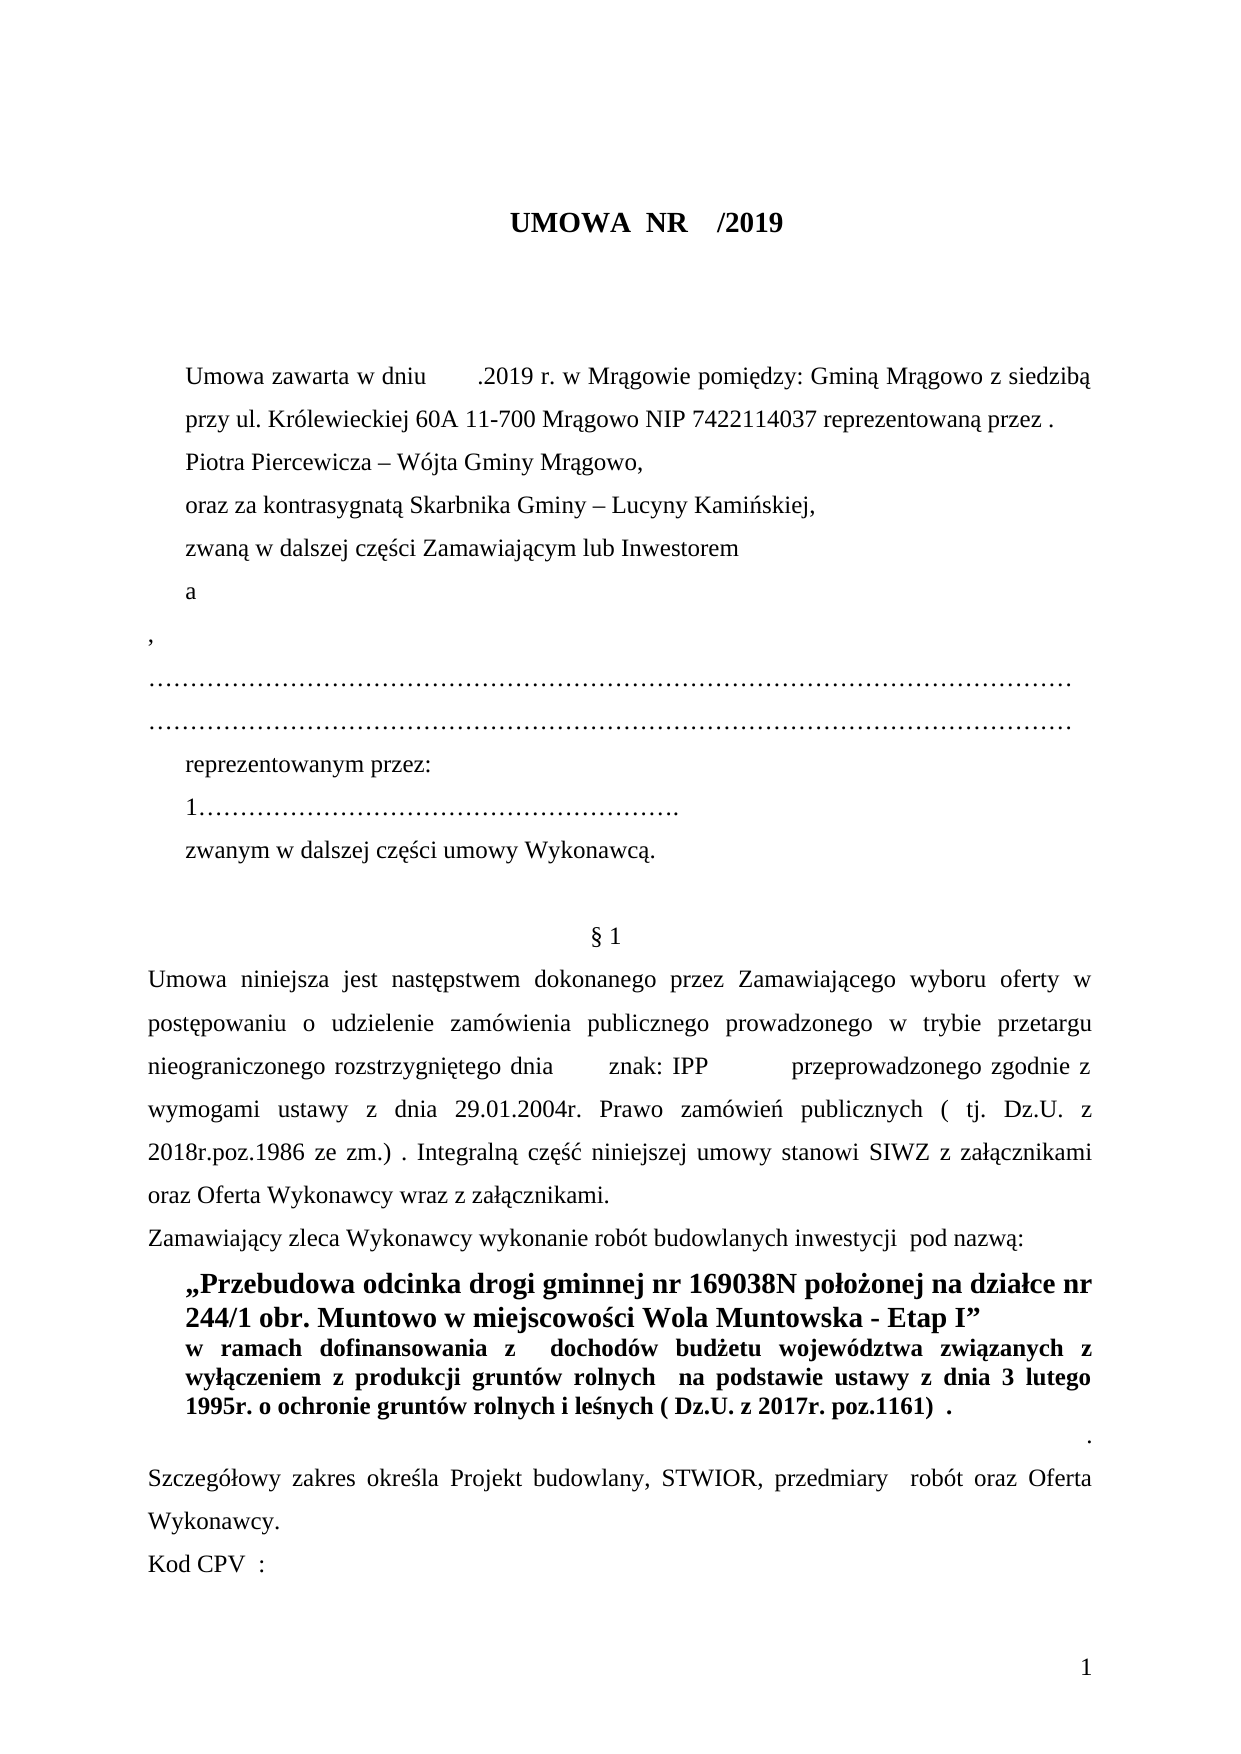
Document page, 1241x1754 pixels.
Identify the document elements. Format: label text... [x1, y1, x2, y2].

text Kod CPV : [148, 1549, 1093, 1578]
text a [185, 576, 1093, 605]
text Umowa niniejsza jest następstwem dokonanego przez Zamawiającego wyboru oferty w postępowaniu o udzielenie zamówienia publicznego prowadzonego w trybie przetargu nieograniczonego rozstrzygniętego dnia znak: IPP przeprowadzonego zgodnie z wymogami ustawy z dnia 29.01.2004r. Prawo zamówień publicznych ( tj. Dz.U. z 2018r.poz.1986 ze zm.) . Integralną część niniejszej umowy stanowi SIWZ z załącznikami oraz Oferta Wykonawcy wraz z załącznikami. [148, 964, 1093, 1209]
text zwaną w dalszej części Zamawiającym lub Inwestorem [185, 533, 1093, 562]
text ,…………………………………………………………………………………………………………………………………………………………………………………………………… [148, 619, 1093, 734]
list „Przebudowa odcinka drogi gminnej nr 169038N położonej na działce nr 244/1 obr. Muntowo w miejscowości Wola Muntowska - Etap I” [185, 1266, 1093, 1333]
text UMOWA NR /2019 [185, 205, 1093, 239]
text 1…………………………………………………. [185, 792, 1093, 821]
text Umowa zawarta w dniu .2019 r. w Mrągowie pomiędzy: Gminą Mrągowo z siedzibą przy ul. Królewieckiej 60A 11-700 Mrągowo NIP 7422114037 reprezentowaną przez . [185, 361, 1093, 433]
text zwanym w dalszej części umowy Wykonawcą. [185, 835, 1093, 864]
text reprezentowanym przez: [185, 749, 1093, 778]
text § 1 [185, 921, 1093, 950]
text . Szczegółowy zakres określa Projekt budowlany, STWIOR, przedmiary robót oraz Oferta Wykonawcy. [148, 1420, 1093, 1535]
list w ramach dofinansowania z dochodów budżetu województwa związanych z wyłączeniem z produkcji gruntów rolnych na podstawie ustawy z dnia 3 lutego 1995r. o ochronie gruntów rolnych i leśnych ( Dz.U. z 2017r. poz.1161) . [185, 1333, 1093, 1420]
text Piotra Piercewicza – Wójta Gminy Mrągowo, [185, 447, 1093, 476]
text Zamawiający zleca Wykonawcy wykonanie robót budowlanych inwestycji pod nazwą: [148, 1223, 1093, 1252]
text oraz za kontrasygnatą Skarbnika Gminy – Lucyny Kamińskiej, [185, 490, 1093, 519]
